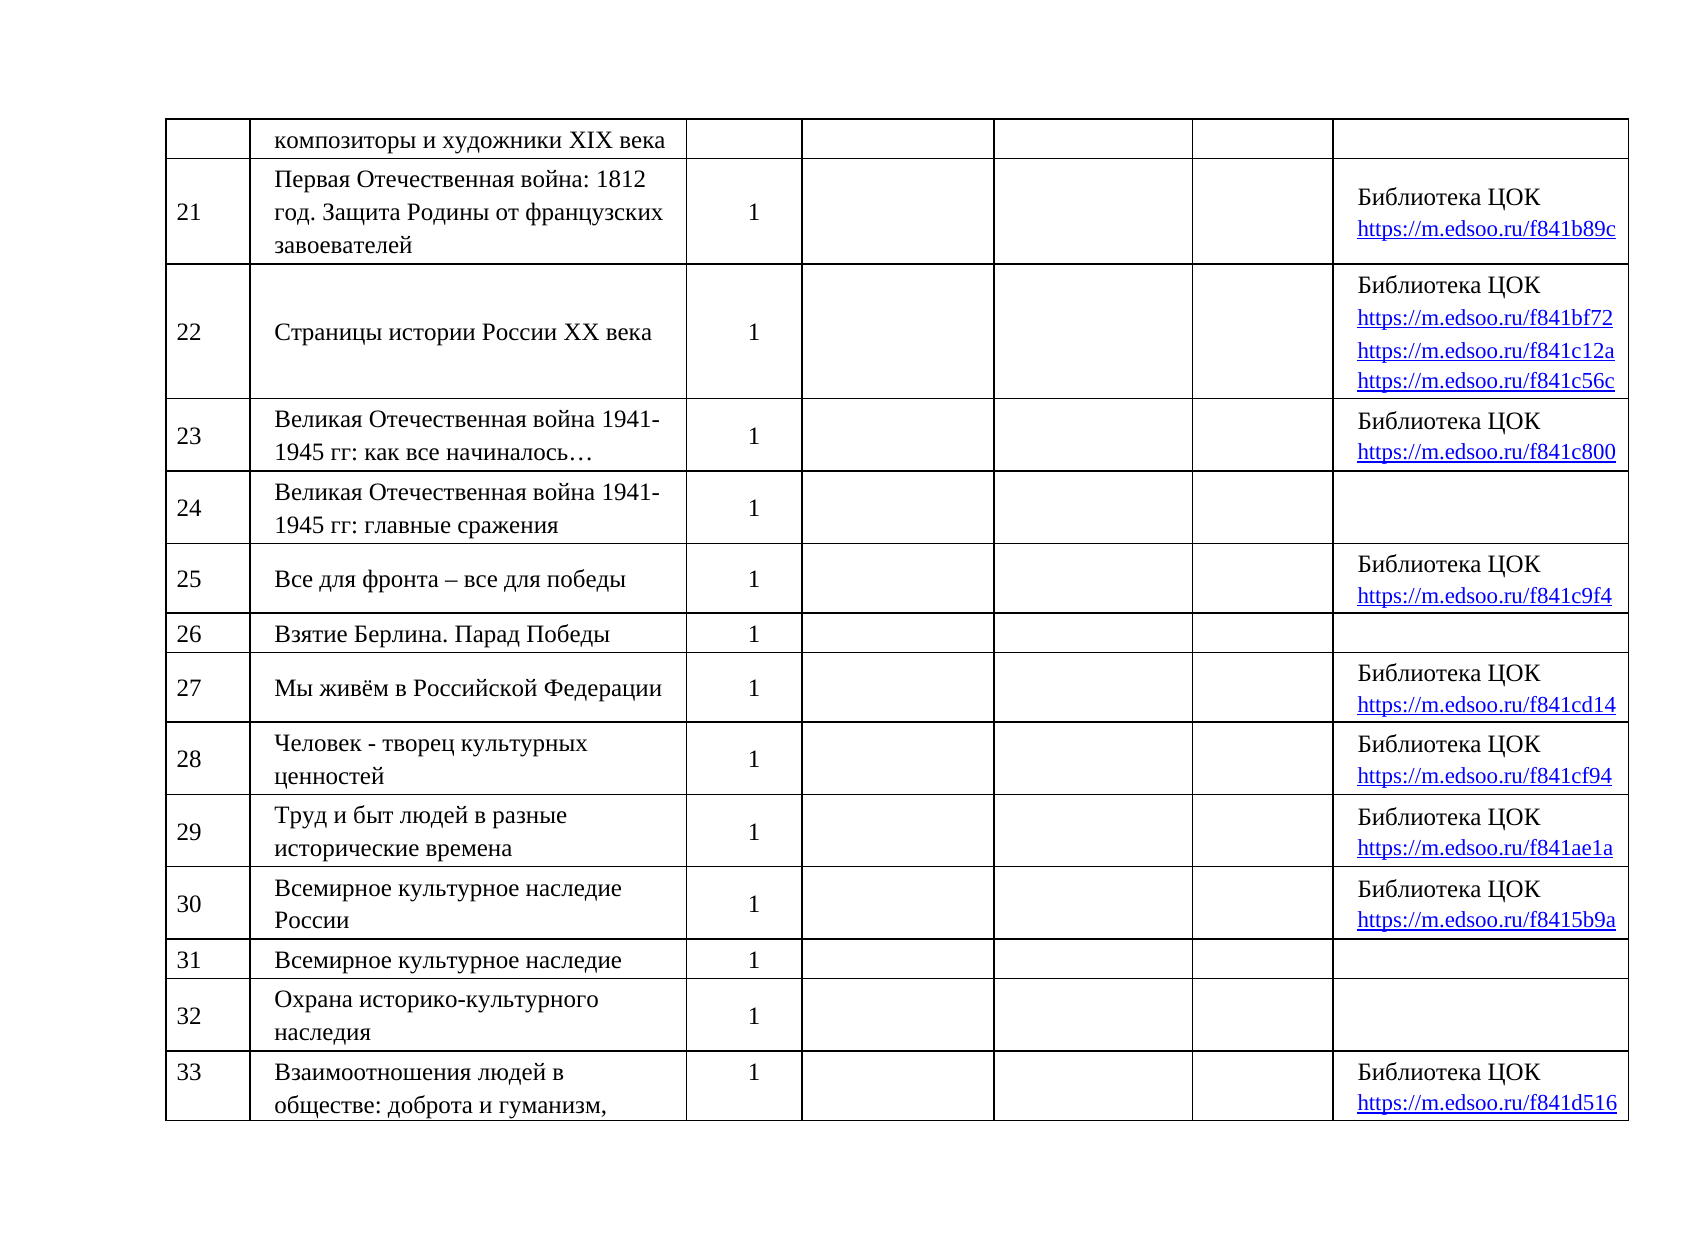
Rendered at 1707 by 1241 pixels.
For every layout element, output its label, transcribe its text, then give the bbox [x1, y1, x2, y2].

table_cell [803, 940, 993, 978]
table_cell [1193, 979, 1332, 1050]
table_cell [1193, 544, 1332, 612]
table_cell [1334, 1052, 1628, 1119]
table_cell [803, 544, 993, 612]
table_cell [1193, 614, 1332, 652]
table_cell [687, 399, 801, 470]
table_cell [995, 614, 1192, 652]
table_cell [995, 159, 1192, 263]
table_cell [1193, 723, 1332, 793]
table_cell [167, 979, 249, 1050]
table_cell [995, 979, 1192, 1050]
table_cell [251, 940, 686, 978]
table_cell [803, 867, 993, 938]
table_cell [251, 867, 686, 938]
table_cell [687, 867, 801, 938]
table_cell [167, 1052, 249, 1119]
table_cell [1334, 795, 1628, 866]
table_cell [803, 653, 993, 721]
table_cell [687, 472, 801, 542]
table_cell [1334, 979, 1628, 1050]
table_cell [1193, 265, 1332, 398]
table_cell Страницы истории России ХХ века [251, 265, 686, 398]
table_cell 22 [167, 265, 249, 398]
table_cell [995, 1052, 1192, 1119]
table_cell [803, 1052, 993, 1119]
table_cell [803, 120, 993, 157]
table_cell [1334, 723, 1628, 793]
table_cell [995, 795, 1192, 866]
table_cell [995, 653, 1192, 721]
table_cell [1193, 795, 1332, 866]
table_cell 1 [687, 265, 801, 398]
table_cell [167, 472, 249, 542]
table_cell [995, 120, 1192, 157]
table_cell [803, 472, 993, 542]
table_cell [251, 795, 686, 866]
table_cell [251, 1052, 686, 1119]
table_cell [1334, 120, 1628, 157]
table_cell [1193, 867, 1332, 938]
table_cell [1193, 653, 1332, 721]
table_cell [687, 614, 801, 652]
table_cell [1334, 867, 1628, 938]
table_cell 20 [167, 120, 249, 157]
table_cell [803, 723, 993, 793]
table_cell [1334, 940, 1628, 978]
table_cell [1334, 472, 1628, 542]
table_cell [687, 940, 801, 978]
table_cell [1193, 159, 1332, 263]
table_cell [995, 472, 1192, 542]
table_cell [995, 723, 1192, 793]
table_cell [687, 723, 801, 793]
table_cell 1 [687, 159, 801, 263]
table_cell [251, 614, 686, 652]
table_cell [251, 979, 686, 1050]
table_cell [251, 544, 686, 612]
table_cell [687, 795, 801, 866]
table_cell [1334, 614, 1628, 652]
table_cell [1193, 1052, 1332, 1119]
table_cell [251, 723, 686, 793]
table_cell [251, 120, 686, 157]
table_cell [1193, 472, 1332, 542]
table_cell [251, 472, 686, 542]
table_cell 1 [687, 120, 801, 157]
table_cell Первая Отечественная война: 1812 год. Защита Родины от французских завоевателей [251, 159, 686, 263]
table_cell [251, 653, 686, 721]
table_cell [803, 265, 993, 398]
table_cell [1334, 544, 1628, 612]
table_cell [803, 159, 993, 263]
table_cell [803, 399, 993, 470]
table_cell Библиотека ЦОК https://m.edsoo.ru/f841b89c [1334, 159, 1628, 263]
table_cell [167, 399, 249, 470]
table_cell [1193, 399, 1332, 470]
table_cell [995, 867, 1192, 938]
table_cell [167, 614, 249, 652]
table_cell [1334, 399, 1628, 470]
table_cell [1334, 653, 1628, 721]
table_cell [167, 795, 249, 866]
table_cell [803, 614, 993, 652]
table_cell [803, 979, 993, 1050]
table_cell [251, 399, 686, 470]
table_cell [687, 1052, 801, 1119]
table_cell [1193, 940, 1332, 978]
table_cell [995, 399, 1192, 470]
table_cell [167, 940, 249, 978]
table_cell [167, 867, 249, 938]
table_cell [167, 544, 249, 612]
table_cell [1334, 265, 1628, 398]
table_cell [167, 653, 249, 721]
table_cell 21 [167, 159, 249, 263]
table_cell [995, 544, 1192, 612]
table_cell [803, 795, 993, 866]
table_cell [995, 265, 1192, 398]
table_cell [1193, 120, 1332, 157]
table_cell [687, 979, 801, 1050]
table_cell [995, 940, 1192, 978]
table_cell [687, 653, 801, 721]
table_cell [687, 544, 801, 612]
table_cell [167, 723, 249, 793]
